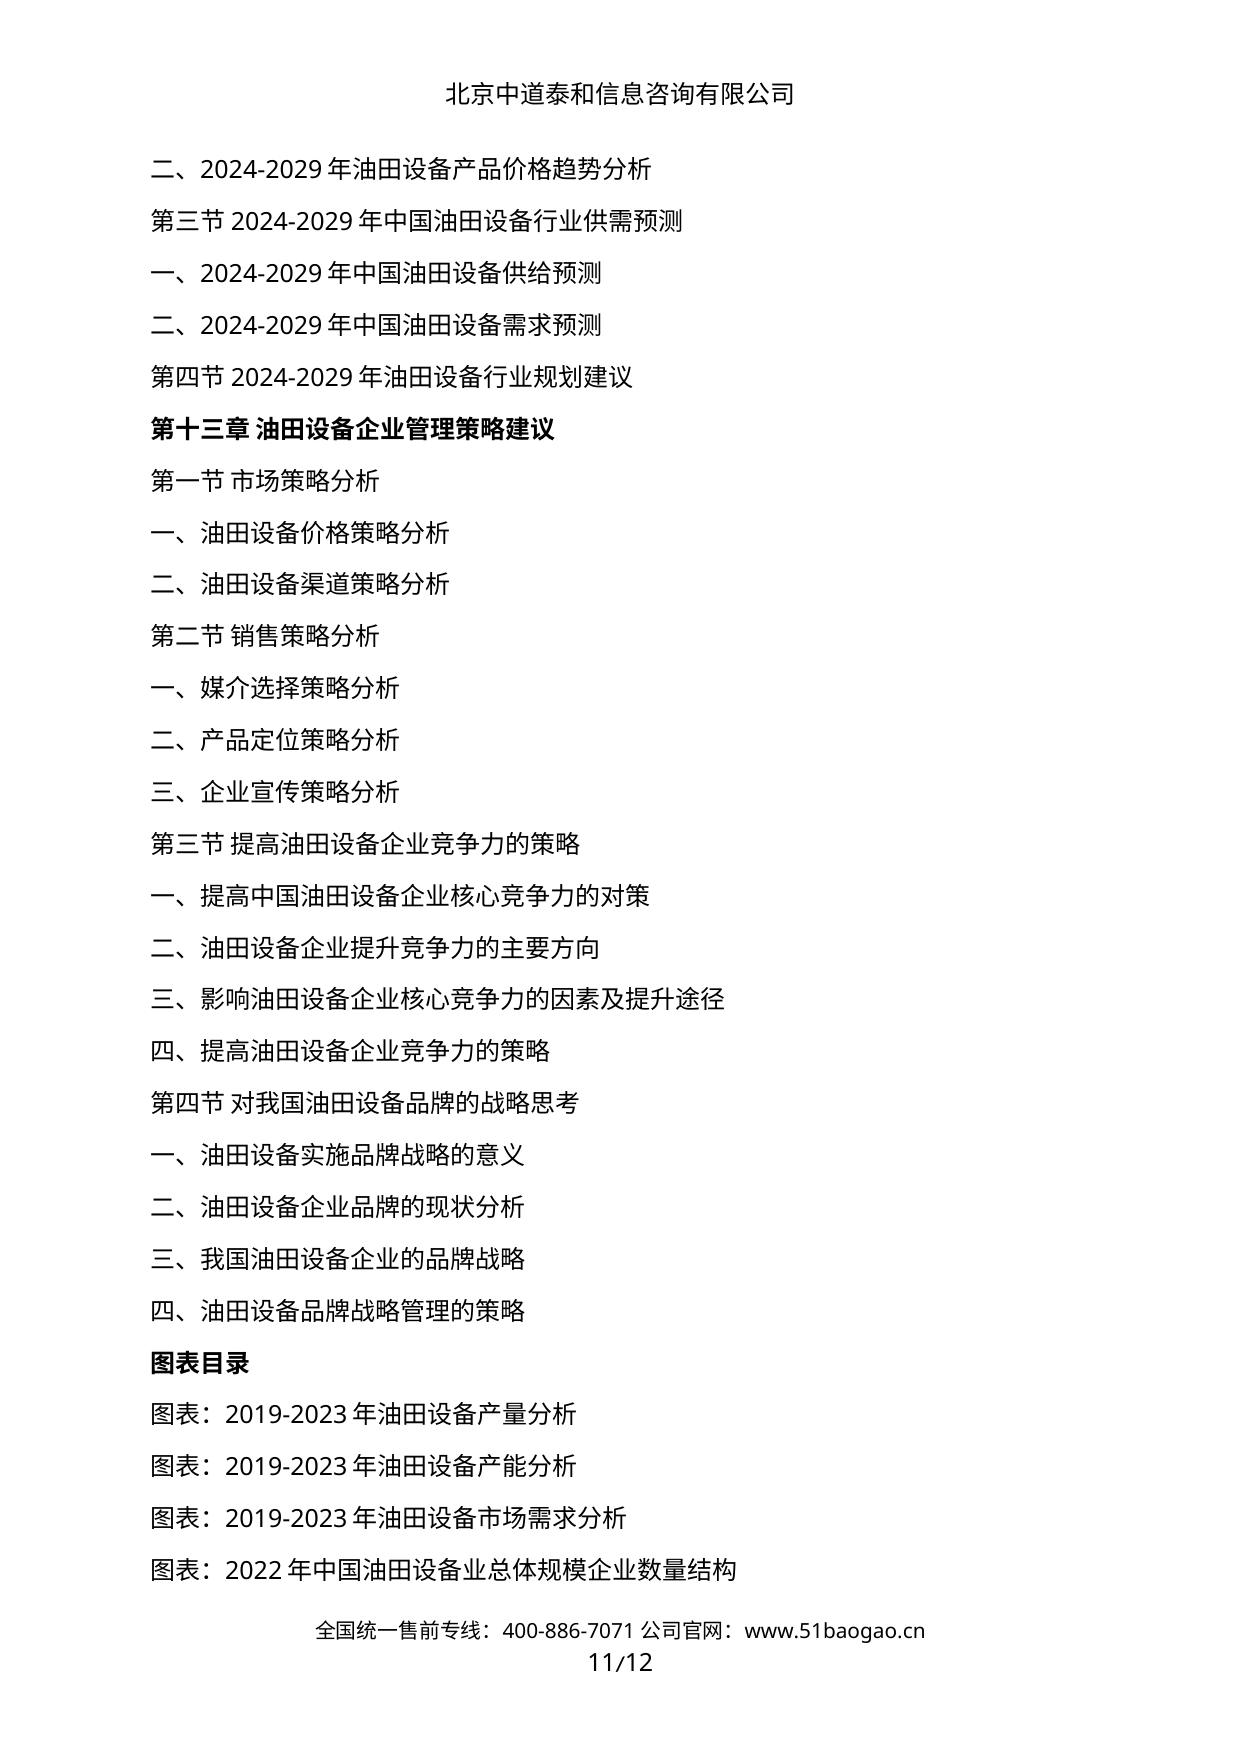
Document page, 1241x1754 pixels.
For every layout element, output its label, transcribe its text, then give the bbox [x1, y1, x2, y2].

text 二、2024-2029年油田设备产品价格趋势分析 [150, 150, 1090, 186]
text 第四节 对我国油田设备品牌的战略思考 [150, 1084, 1090, 1120]
text 第三节 提高油田设备企业竞争力的策略 [150, 824, 1090, 861]
text 二、油田设备企业品牌的现状分析 [150, 1187, 1090, 1224]
text 三、影响油田设备企业核心竞争力的因素及提升途径 [150, 980, 1090, 1016]
text 二、2024-2029年中国油田设备需求预测 [150, 306, 1090, 342]
text 一、媒介选择策略分析 [150, 669, 1090, 705]
text 图表目录 [150, 1343, 1090, 1379]
text 图表：2019-2023年油田设备产量分析 [150, 1395, 1090, 1431]
text 第三节 2024-2029年中国油田设备行业供需预测 [150, 202, 1090, 238]
text 四、提高油田设备企业竞争力的策略 [150, 1032, 1090, 1068]
text 一、油田设备价格策略分析 [150, 513, 1090, 549]
text 一、油田设备实施品牌战略的意义 [150, 1136, 1090, 1172]
text 二、产品定位策略分析 [150, 721, 1090, 757]
text 第二节 销售策略分析 [150, 617, 1090, 653]
text 第四节 2024-2029年油田设备行业规划建议 [150, 357, 1090, 394]
text 一、2024-2029年中国油田设备供给预测 [150, 254, 1090, 290]
text 图表：2022年中国油田设备业总体规模企业数量结构 [150, 1551, 1090, 1587]
text 图表：2019-2023年油田设备产能分析 [150, 1447, 1090, 1483]
text 第十三章 油田设备企业管理策略建议 [150, 409, 1090, 446]
text 二、油田设备渠道策略分析 [150, 565, 1090, 601]
text 第一节 市场策略分析 [150, 461, 1090, 497]
text 图表：2019-2023年油田设备市场需求分析 [150, 1499, 1090, 1535]
text 三、企业宣传策略分析 [150, 772, 1090, 809]
text 一、提高中国油田设备企业核心竞争力的对策 [150, 876, 1090, 912]
text 四、油田设备品牌战略管理的策略 [150, 1291, 1090, 1327]
text 三、我国油田设备企业的品牌战略 [150, 1239, 1090, 1276]
text 二、油田设备企业提升竞争力的主要方向 [150, 928, 1090, 964]
